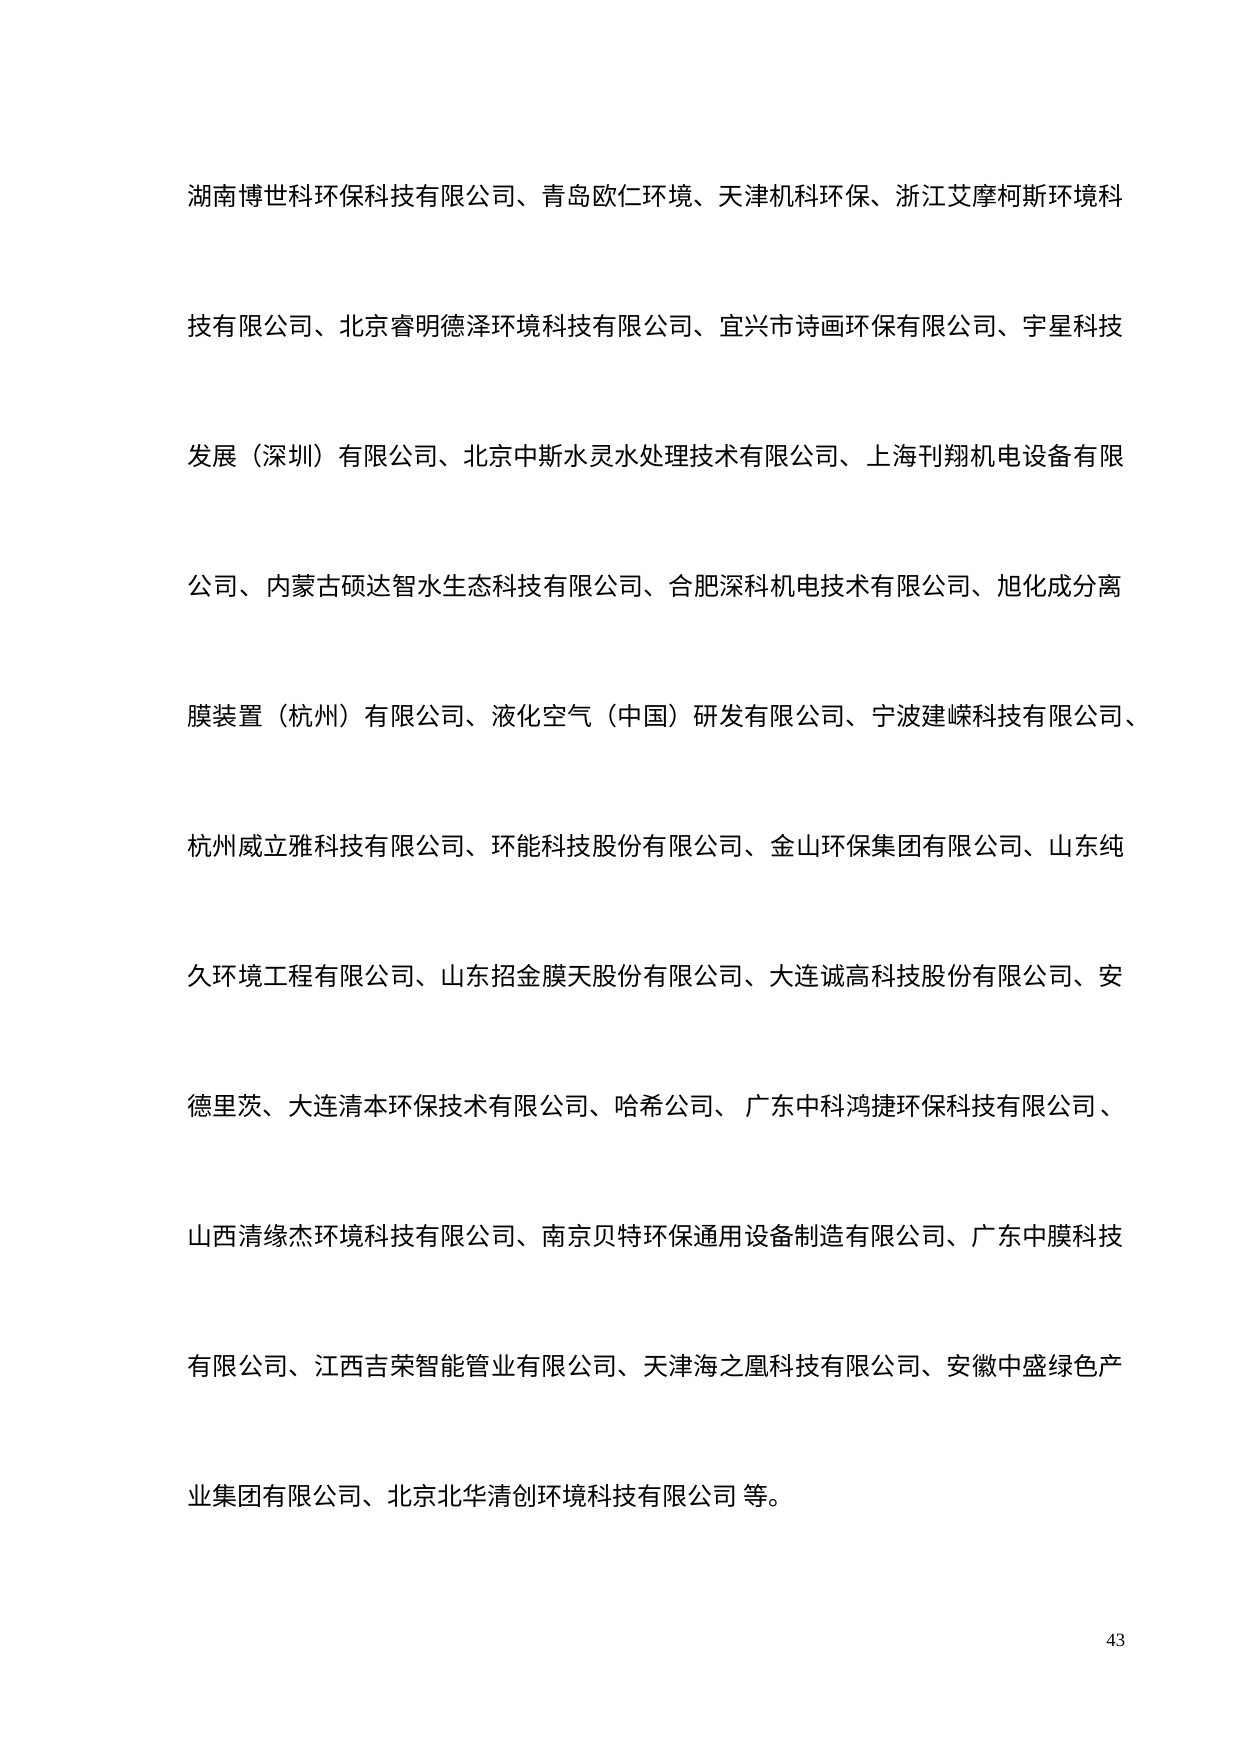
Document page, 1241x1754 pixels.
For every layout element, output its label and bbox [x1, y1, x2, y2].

text [187, 162, 1125, 1527]
